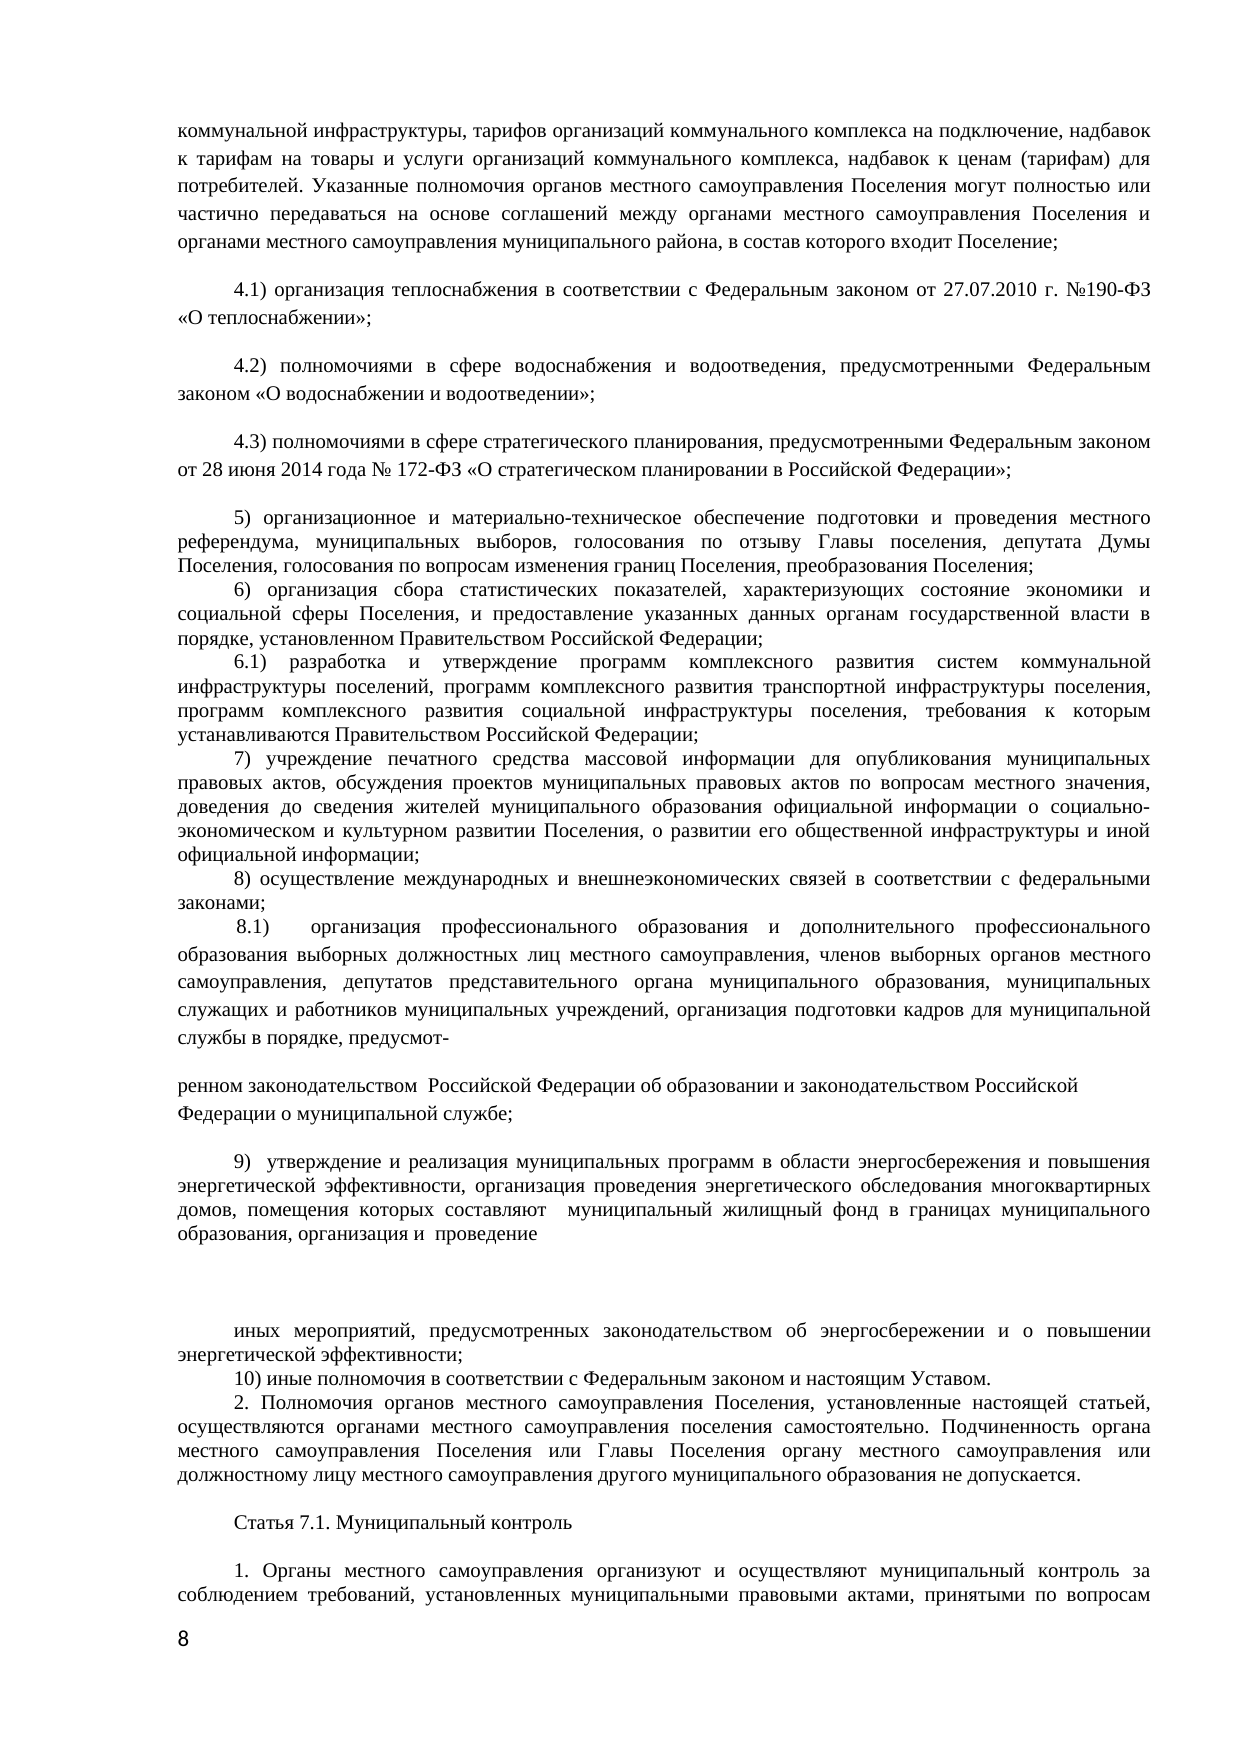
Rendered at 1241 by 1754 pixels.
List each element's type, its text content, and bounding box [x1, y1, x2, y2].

text 7) учреждение печатного средства массовой информации для опубликования муниципальных правовых актов, обсуждения проектов муниципальных правовых актов по вопросам местного значения, доведения до сведения жителей муниципального образования официальной информации о социально-экономическом и культурном развитии Поселения, о развитии его общественной инфраструктуры и иной официальной информации; [177, 746, 1152, 866]
text иных мероприятий, предусмотренных законодательством об энергосбережении и о повышении энергетической эффективности; [177, 1317, 1152, 1366]
text 4.3) полномочиями в сфере стратегического планирования, предусмотренными Федеральным законом от 28 июня 2014 года № 172-ФЗ «О стратегическом планировании в Российской Федерации»; [177, 429, 1152, 481]
text 4.2) полномочиями в сфере водоснабжения и водоотведения, предусмотренными Федеральным законом «О водоснабжении и водоотведении»; [177, 353, 1152, 405]
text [177, 118, 1152, 253]
text 6) организация сбора статистических показателей, характеризующих состояние экономики и социальной сферы Поселения, и предоставление указанных данных органам государственной власти в порядке, установленном Правительством Российской Федерации; [177, 577, 1152, 649]
text Статья 7.1. Муниципальный контроль [177, 1510, 1152, 1534]
text 4.1) организация теплоснабжения в соответствии с Федеральным законом от 27.07.2010 г. №190-ФЗ «О теплоснабжении»; [177, 277, 1152, 329]
text 9) утверждение и реализация муниципальных программ в области энергосбережения и повышения энергетической эффективности, организация проведения энергетического обследования многоквартирных домов, помещения которых составляют муниципальный жилищный фонд в границах муниципального образования, организация и проведение [177, 1149, 1152, 1245]
text 8.1) организация профессионального образования и дополнительного профессионального образования выборных должностных лиц местного самоуправления, членов выборных органов местного самоуправления, депутатов представительного органа муниципального образования, муниципальных служащих и работников муниципальных учреждений, организация подготовки кадров для муниципальной службы в порядке, предусмот- [177, 914, 1152, 1049]
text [177, 1558, 1152, 1606]
text 2. Полномочия органов местного самоуправления Поселения, установленные настоящей статьей, осуществляются органами местного самоуправления поселения самостоятельно. Подчиненность органа местного самоуправления Поселения или Главы Поселения органу местного самоуправления или должностному лицу местного самоуправления другого муниципального образования не допускается. [177, 1390, 1152, 1486]
text 5) организационное и материально-техническое обеспечение подготовки и проведения местного референдума, муниципальных выборов, голосования по отзыву Главы поселения, депутата Думы Поселения, голосования по вопросам изменения границ Поселения, преобразования Поселения; [177, 505, 1152, 577]
text 10) иные полномочия в соответствии с Федеральным законом и настоящим Уставом. [177, 1366, 1152, 1390]
text ренном законодательством Российской Федерации об образовании и законодательством Российской Федерации о муниципальной службе; [177, 1073, 1152, 1125]
text 6.1) разработка и утверждение программ комплексного развития систем коммунальной инфраструктуры поселений, программ комплексного развития транспортной инфраструктуры поселения, программ комплексного развития социальной инфраструктуры поселения, требования к которым устанавливаются Правительством Российской Федерации; [177, 649, 1152, 746]
text 8) осуществление международных и внешнеэкономических связей в соответствии с федеральными законами; [177, 866, 1152, 914]
